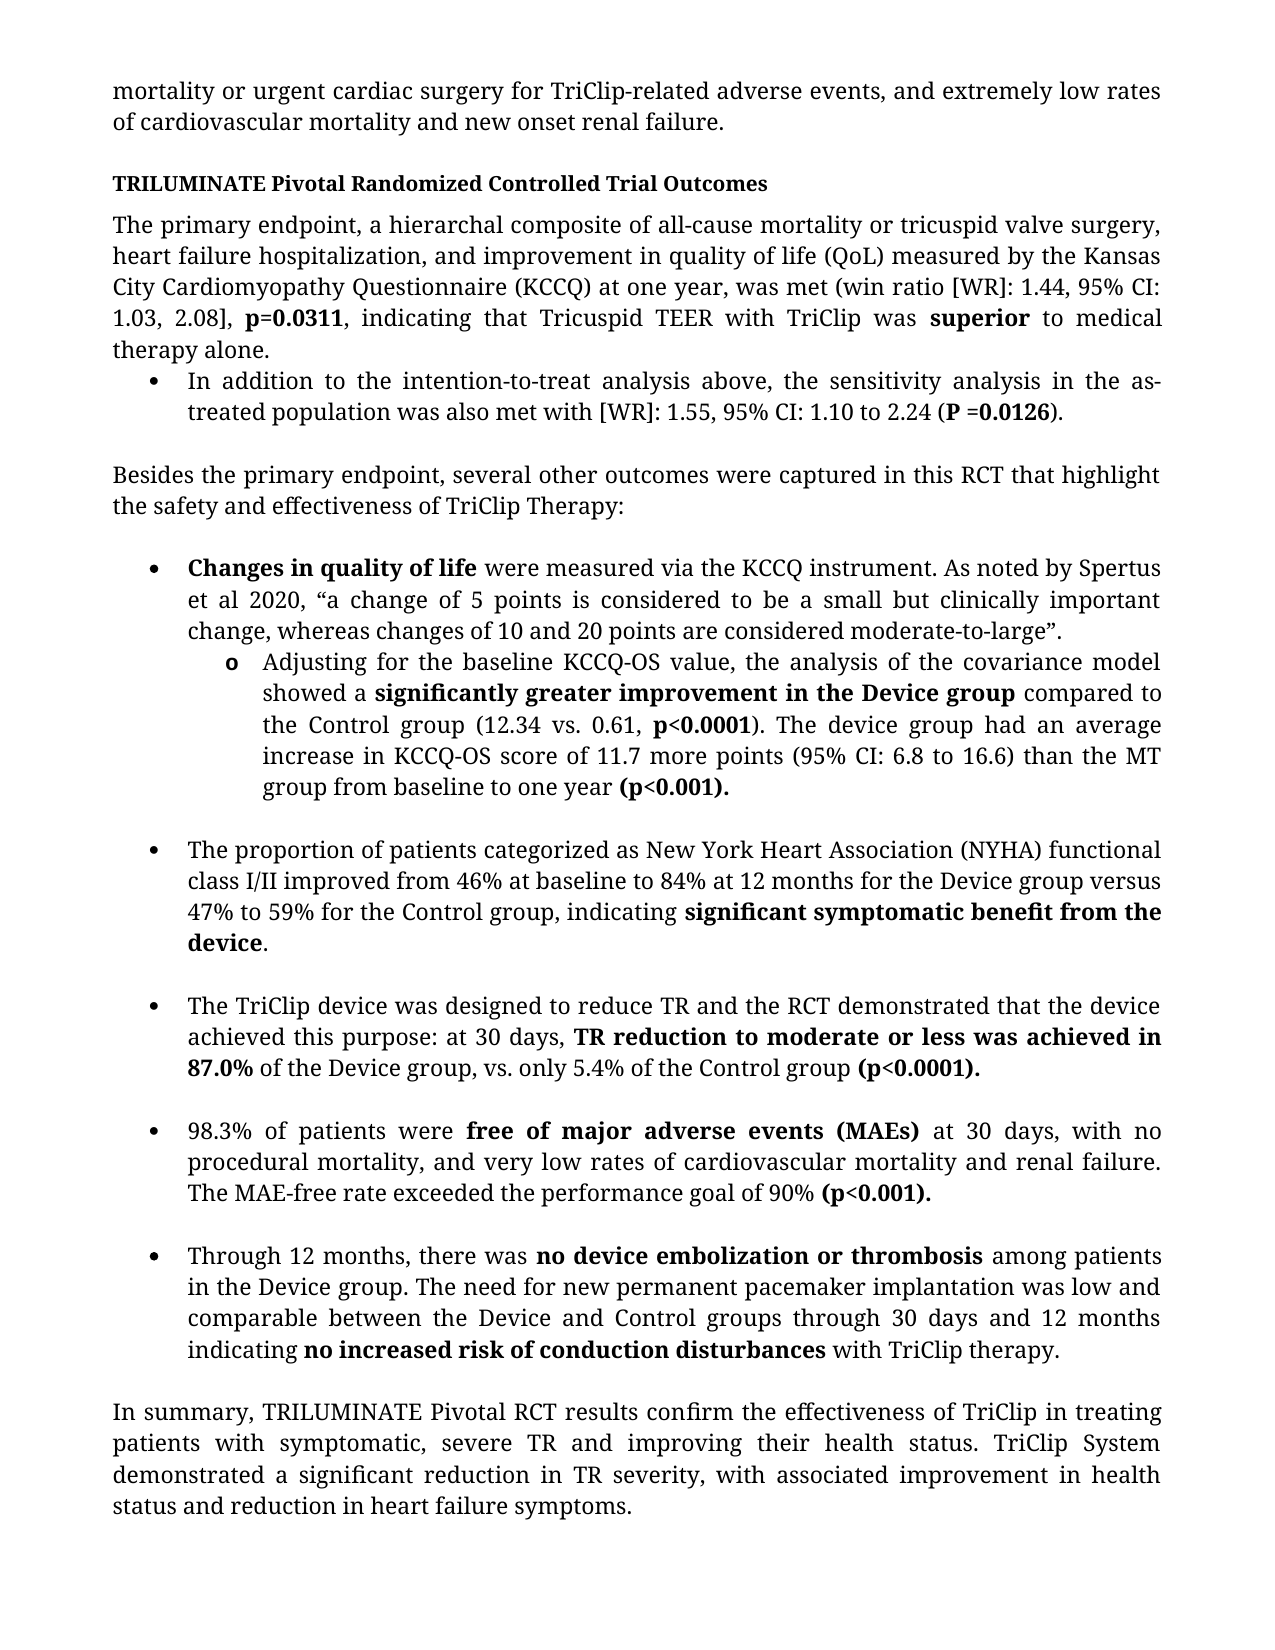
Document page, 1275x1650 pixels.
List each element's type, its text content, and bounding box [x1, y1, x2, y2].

list Changes in quality of life were measured via the KCCQ instrument. As noted by Spertus et al 2020, “a change of 5 points is considered to be a small but clinically important change, whereas changes of 10 and 20 points are considered moderate-to-large”. [150, 552, 1162, 646]
text In summary, TRILUMINATE Pivotal RCT results confirm the effectiveness of TriClip in treating patients with symptomatic, severe TR and improving their health status. TriClip System demonstrated a significant reduction in TR severity, with associated improvement in health status and reduction in heart failure symptoms. [112, 1396, 1162, 1521]
list The proportion of patients categorized as New York Heart Association (NYHA) functional class I/II improved from 46% at baseline to 84% at 12 months for the Device group versus 47% to 59% for the Control group, indicating significant symptomatic benefit from the device. [150, 834, 1162, 959]
text Besides the primary endpoint, several other outcomes were captured in this RCT that highlight the safety and effectiveness of TriClip Therapy: [112, 458, 1162, 521]
list In addition to the intention-to-treat analysis above, the sensitivity analysis in the as-treated population was also met with [WR]: 1.55, 95% CI: 1.10 to 2.24 (P =0.0126). [150, 365, 1162, 427]
text TRILUMINATE Pivotal Randomized Controlled Trial Outcomes [112, 169, 1162, 197]
list Adjusting for the baseline KCCQ-OS value, the analysis of the covariance model showed a significantly greater improvement in the Device group compared to the Control group (12.34 vs. 0.61, p<0.0001). The device group had an average increase in KCCQ-OS score of 11.7 more points (95% CI: 6.8 to 16.6) than the MT group from baseline to one year (p<0.001). [225, 646, 1162, 802]
list Through 12 months, there was no device embolization or thrombosis among patients in the Device group. The need for new permanent pacemaker implantation was low and comparable between the Device and Control groups through 30 days and 12 months indicating no increased risk of conduction disturbances with TriClip therapy. [150, 1240, 1162, 1365]
text The primary endpoint, a hierarchal composite of all-cause mortality or tricuspid valve surgery, heart failure hospitalization, and improvement in quality of life (QoL) measured by the Kansas City Cardiomyopathy Questionnaire (KCCQ) at one year, was met (win ratio [WR]: 1.44, 95% CI: 1.03, 2.08], p=0.0311, indicating that Tricuspid TEER with TriClip was superior to medical therapy alone. [112, 208, 1162, 365]
list The TriClip device was designed to reduce TR and the RCT demonstrated that the device achieved this purpose: at 30 days, TR reduction to moderate or less was achieved in 87.0% of the Device group, vs. only 5.4% of the Control group (p<0.0001). [150, 990, 1162, 1084]
list 98.3% of patients were free of major adverse events (MAEs) at 30 days, with no procedural mortality, and very low rates of cardiovascular mortality and renal failure. The MAE-free rate exceeded the performance goal of 90% (p<0.001). [150, 1115, 1162, 1209]
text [112, 75, 1162, 137]
